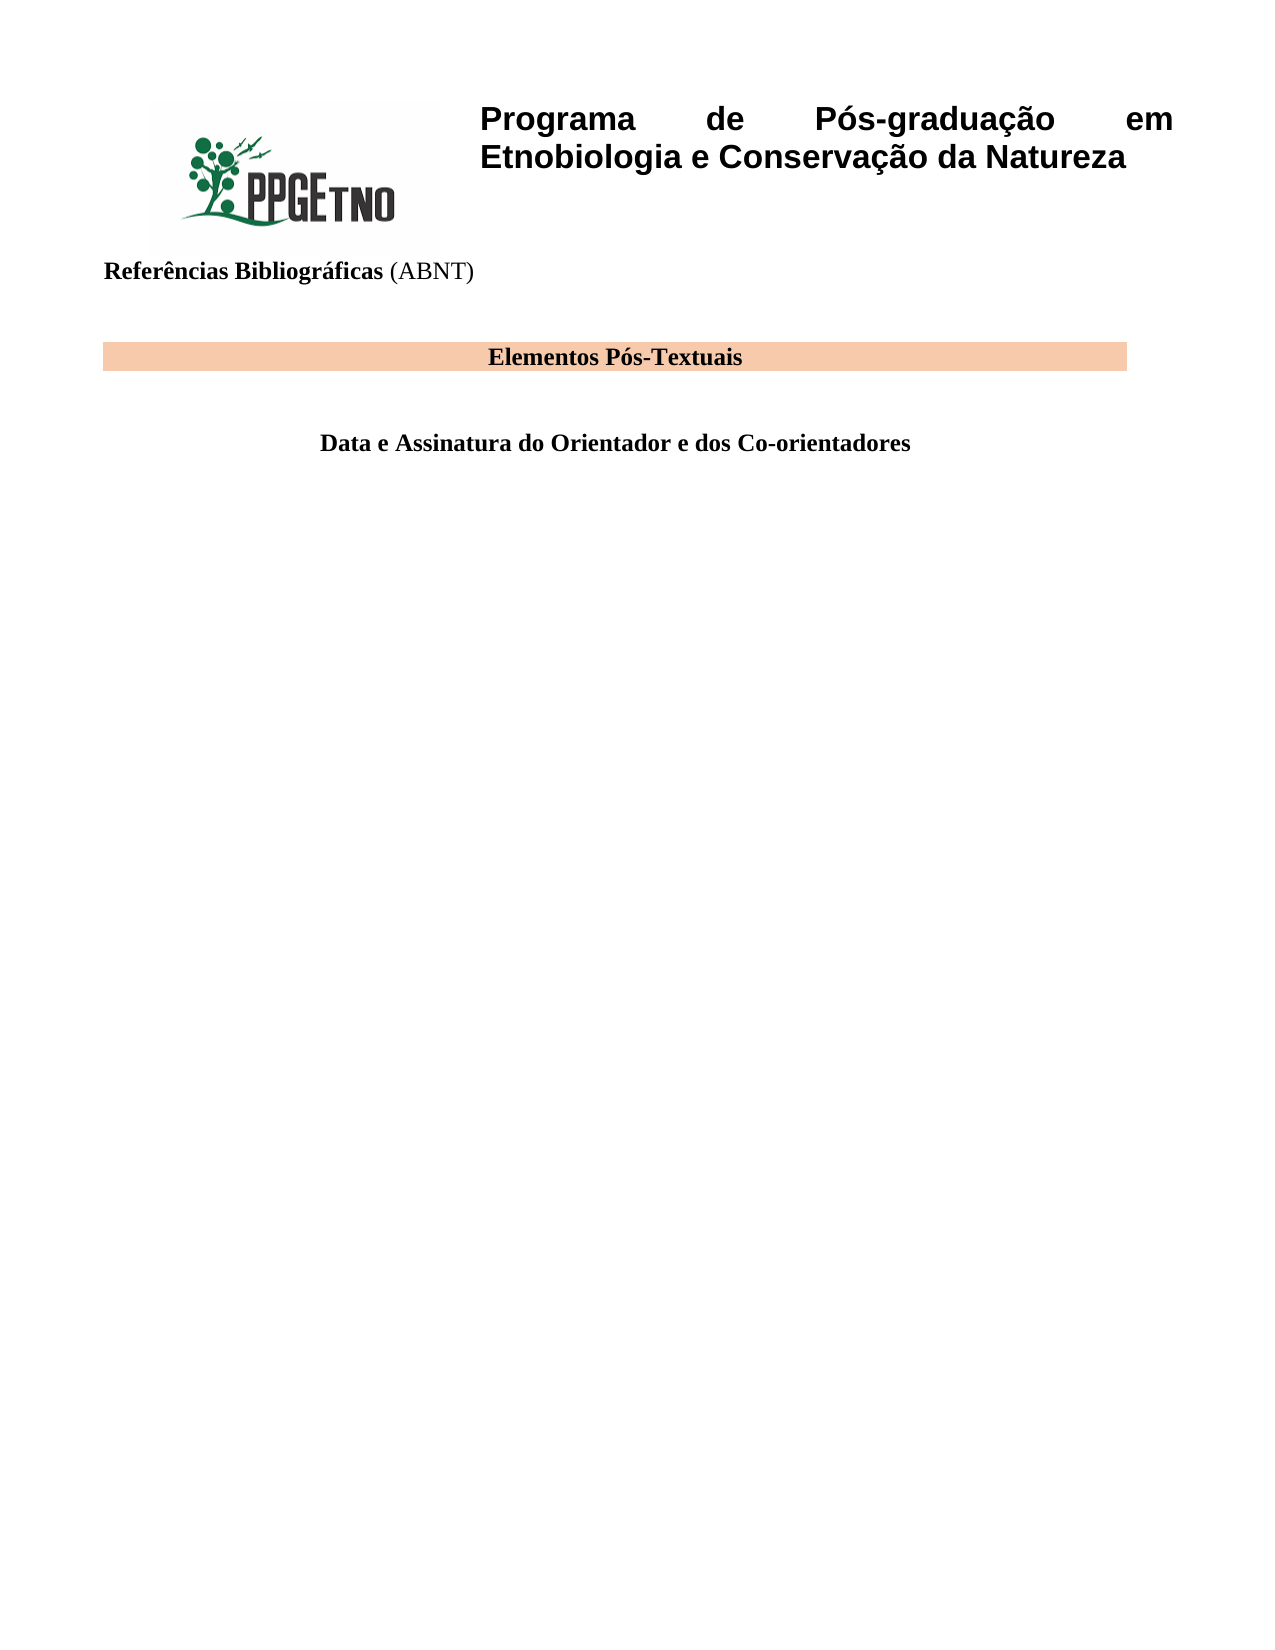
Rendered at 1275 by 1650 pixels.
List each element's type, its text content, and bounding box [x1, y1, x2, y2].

picture [150, 99, 440, 256]
text Elementos Pós-Textuais [103, 342, 1127, 371]
text Data e Assinatura do Orientador e dos Co-orientadores [103, 428, 1127, 457]
text Referências Bibliográficas (ABNT) [103, 256, 1127, 285]
